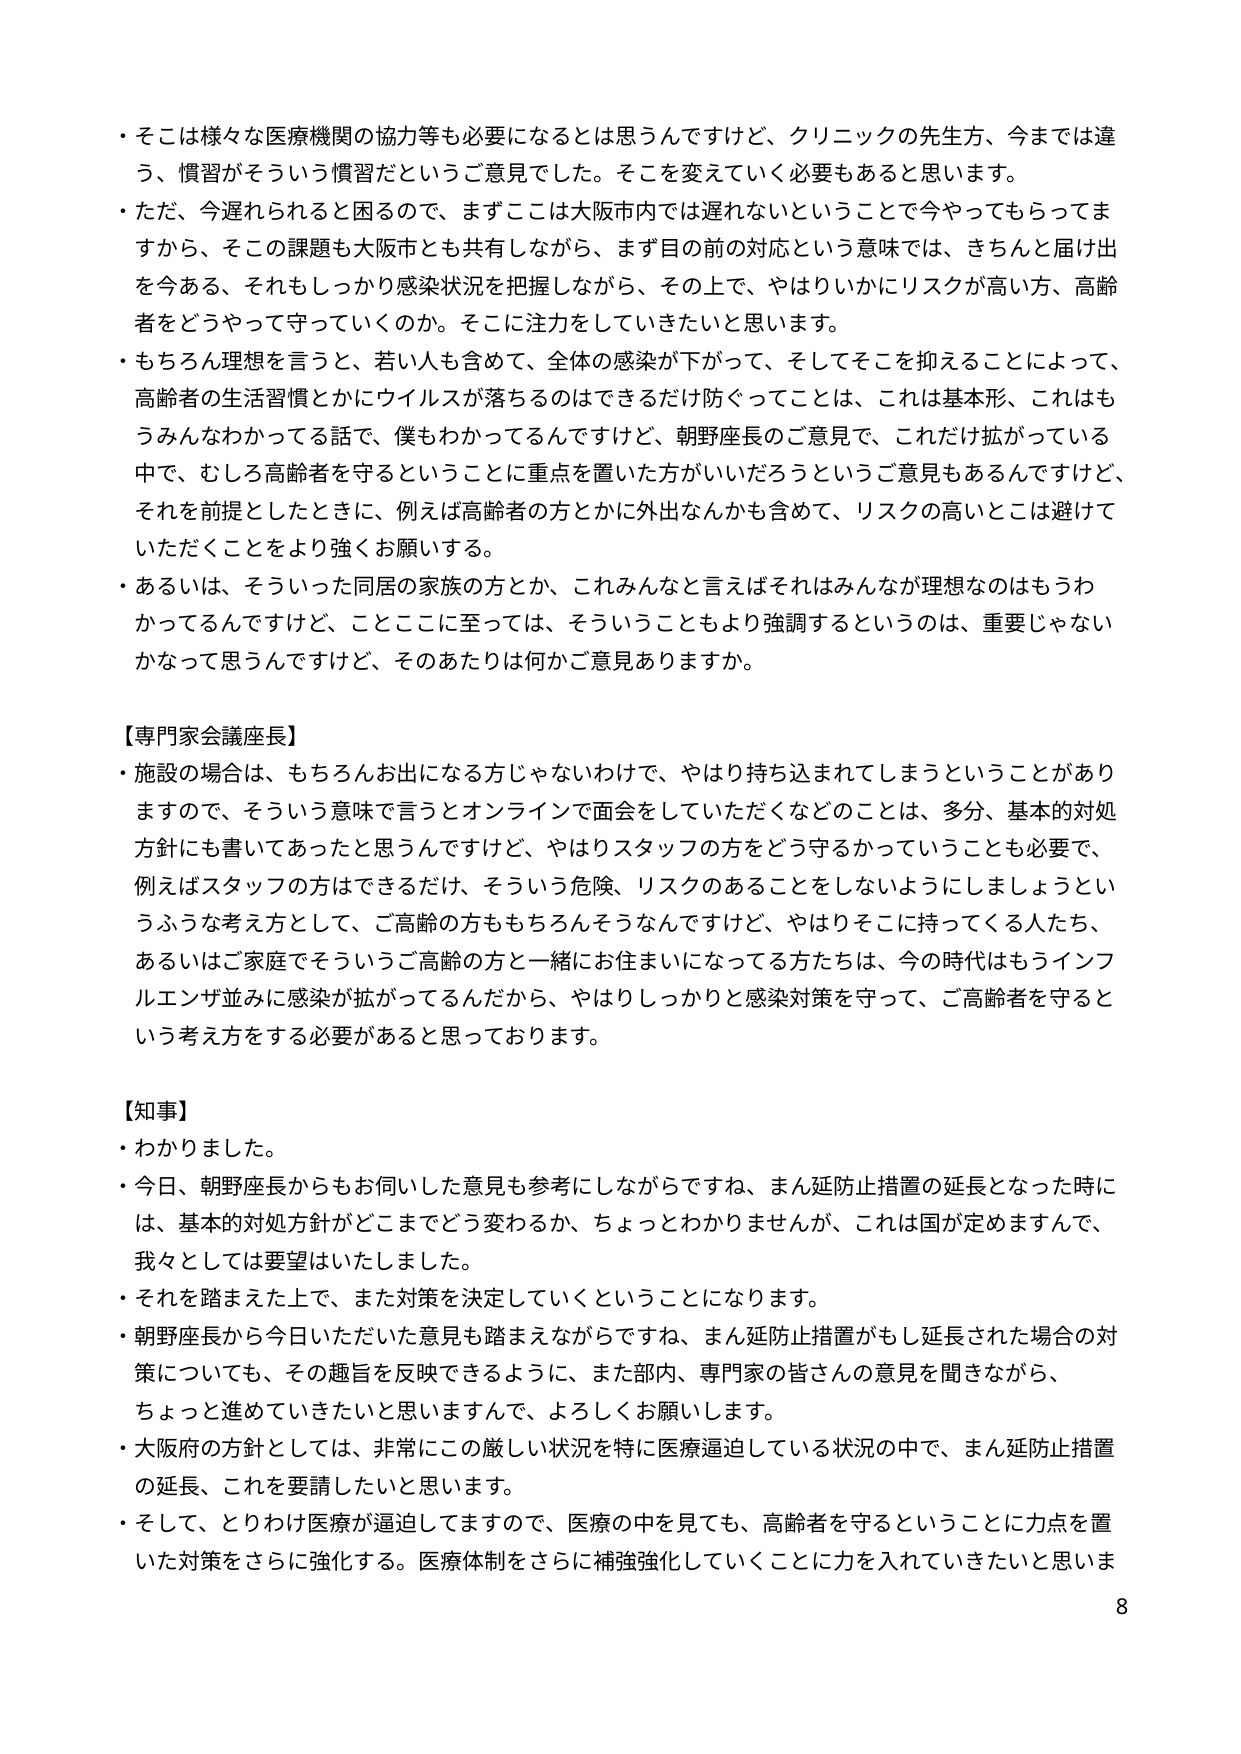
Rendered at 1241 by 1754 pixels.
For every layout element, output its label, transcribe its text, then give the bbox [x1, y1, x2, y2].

text ・施設の場合は、もちろんお出になる方じゃないわけで、やはり持ち込まれてしまうということがありますので、そういう意味で言うとオンラインで面会をしていただくなどのことは、多分、基本的対処方針にも書いてあったと思うんですけど、やはりスタッフの方をどう守るかっていうことも必要で、例えばスタッフの方はできるだけ、そういう危険、リスクのあることをしないようにしましょうというふうな考え方として、ご高齢の方ももちろんそうなんですけど、やはりそこに持ってくる人たち、あるいはご家庭でそういうご高齢の方と一緒にお住まいになってる方たちは、今の時代はもうインフルエンザ並みに感染が拡がってるんだから、やはりしっかりと感染対策を守って、ご高齢者を守るという考え方をする必要があると思っております。 [112, 753, 1128, 1053]
text ・今日、朝野座長からもお伺いした意見も参考にしながらですね、まん延防止措置の延長となった時には、基本的対処方針がどこまでどう変わるか、ちょっとわかりませんが、これは国が定めますんで、我々としては要望はいたしました。 [112, 1166, 1128, 1278]
text ・それを踏まえた上で、また対策を決定していくということになります。 [112, 1278, 1128, 1316]
text ・大阪府の方針としては、非常にこの厳しい状況を特に医療逼迫している状況の中で、まん延防止措置の延長、これを要請したいと思います。 [112, 1428, 1128, 1503]
text 【専門家会議座長】 [112, 716, 1128, 753]
text ・あるいは、そういった同居の家族の方とか、これみんなと言えばそれはみんなが理想なのはもうわかってるんですけど、ことここに至っては、そういうこともより強調するというのは、重要じゃないかなって思うんですけど、そのあたりは何かご意見ありますか。 [112, 566, 1128, 678]
text ・ただ、今遅れられると困るので、まずここは大阪市内では遅れないということで今やってもらってますから、そこの課題も大阪市とも共有しながら、まず目の前の対応という意味では、きちんと届け出を今ある、それもしっかり感染状況を把握しながら、その上で、やはりいかにリスクが高い方、高齢者をどうやって守っていくのか。そこに注力をしていきたいと思います。 [112, 191, 1128, 341]
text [112, 1503, 1128, 1578]
text ・朝野座長から今日いただいた意見も踏まえながらですね、まん延防止措置がもし延長された場合の対策についても、その趣旨を反映できるように、また部内、専門家の皆さんの意見を聞きながら、ちょっと進めていきたいと思いますんで、よろしくお願いします。 [112, 1316, 1128, 1428]
text ・もちろん理想を言うと、若い人も含めて、全体の感染が下がって、そしてそこを抑えることによって、高齢者の生活習慣とかにウイルスが落ちるのはできるだけ防ぐってことは、これは基本形、これはもうみんなわかってる話で、僕もわかってるんですけど、朝野座長のご意見で、これだけ拡がっている中で、むしろ高齢者を守るということに重点を置いた方がいいだろうというご意見もあるんですけど、それを前提としたときに、例えば高齢者の方とかに外出なんかも含めて、リスクの高いとこは避けていただくことをより強くお願いする。 [112, 341, 1128, 566]
text 【知事】 [112, 1091, 1128, 1128]
text ・そこは様々な医療機関の協力等も必要になるとは思うんですけど、クリニックの先生方、今までは違う、慣習がそういう慣習だというご意見でした。そこを変えていく必要もあると思います。 [112, 116, 1128, 191]
text ・わかりました。 [112, 1128, 1128, 1166]
